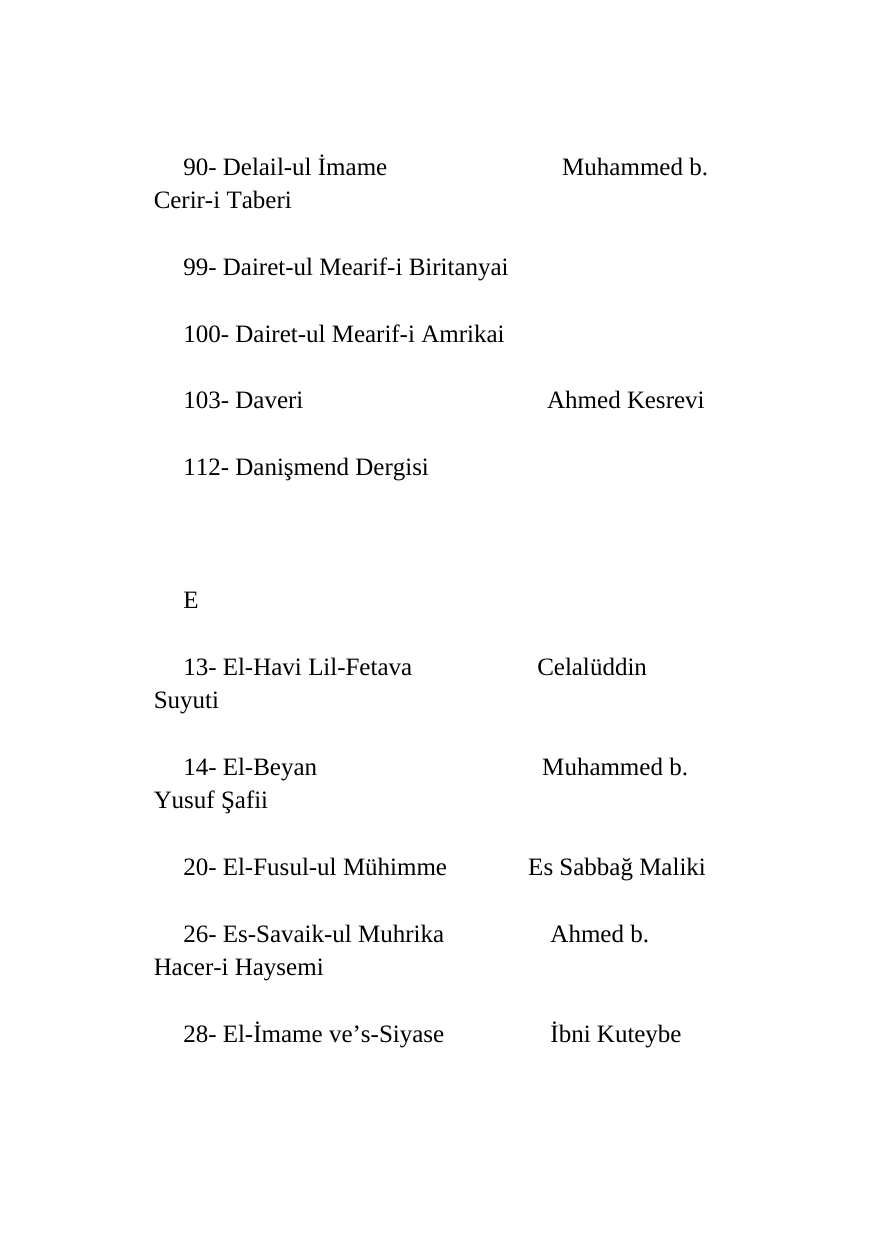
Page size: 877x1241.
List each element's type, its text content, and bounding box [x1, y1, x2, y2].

text 100- Dairet-ul Mearif-i Amrikai [153, 314, 717, 348]
text E [153, 581, 717, 614]
text 14- El-Beyan Muhammed b. Yusuf Şafii [153, 748, 717, 814]
text 28- El-İmame ve’s-Siyase İbni Kuteybe [153, 1014, 717, 1048]
text 103- Daveri Ahmed Kesrevi [153, 381, 717, 414]
text 26- Es-Savaik-ul Muhrika Ahmed b. Hacer-i Haysemi [153, 914, 717, 981]
text 90- Delail-ul İmame Muhammed b. Cerir-i Taberi [153, 148, 717, 214]
text 13- El-Havi Lil-Fetava Celalüddin Suyuti [153, 648, 717, 714]
text 20- El-Fusul-ul Mühimme Es Sabbağ Maliki [153, 848, 717, 881]
text 112- Danişmend Dergisi [153, 448, 717, 481]
text 99- Dairet-ul Mearif-i Biritanyai [153, 248, 717, 281]
